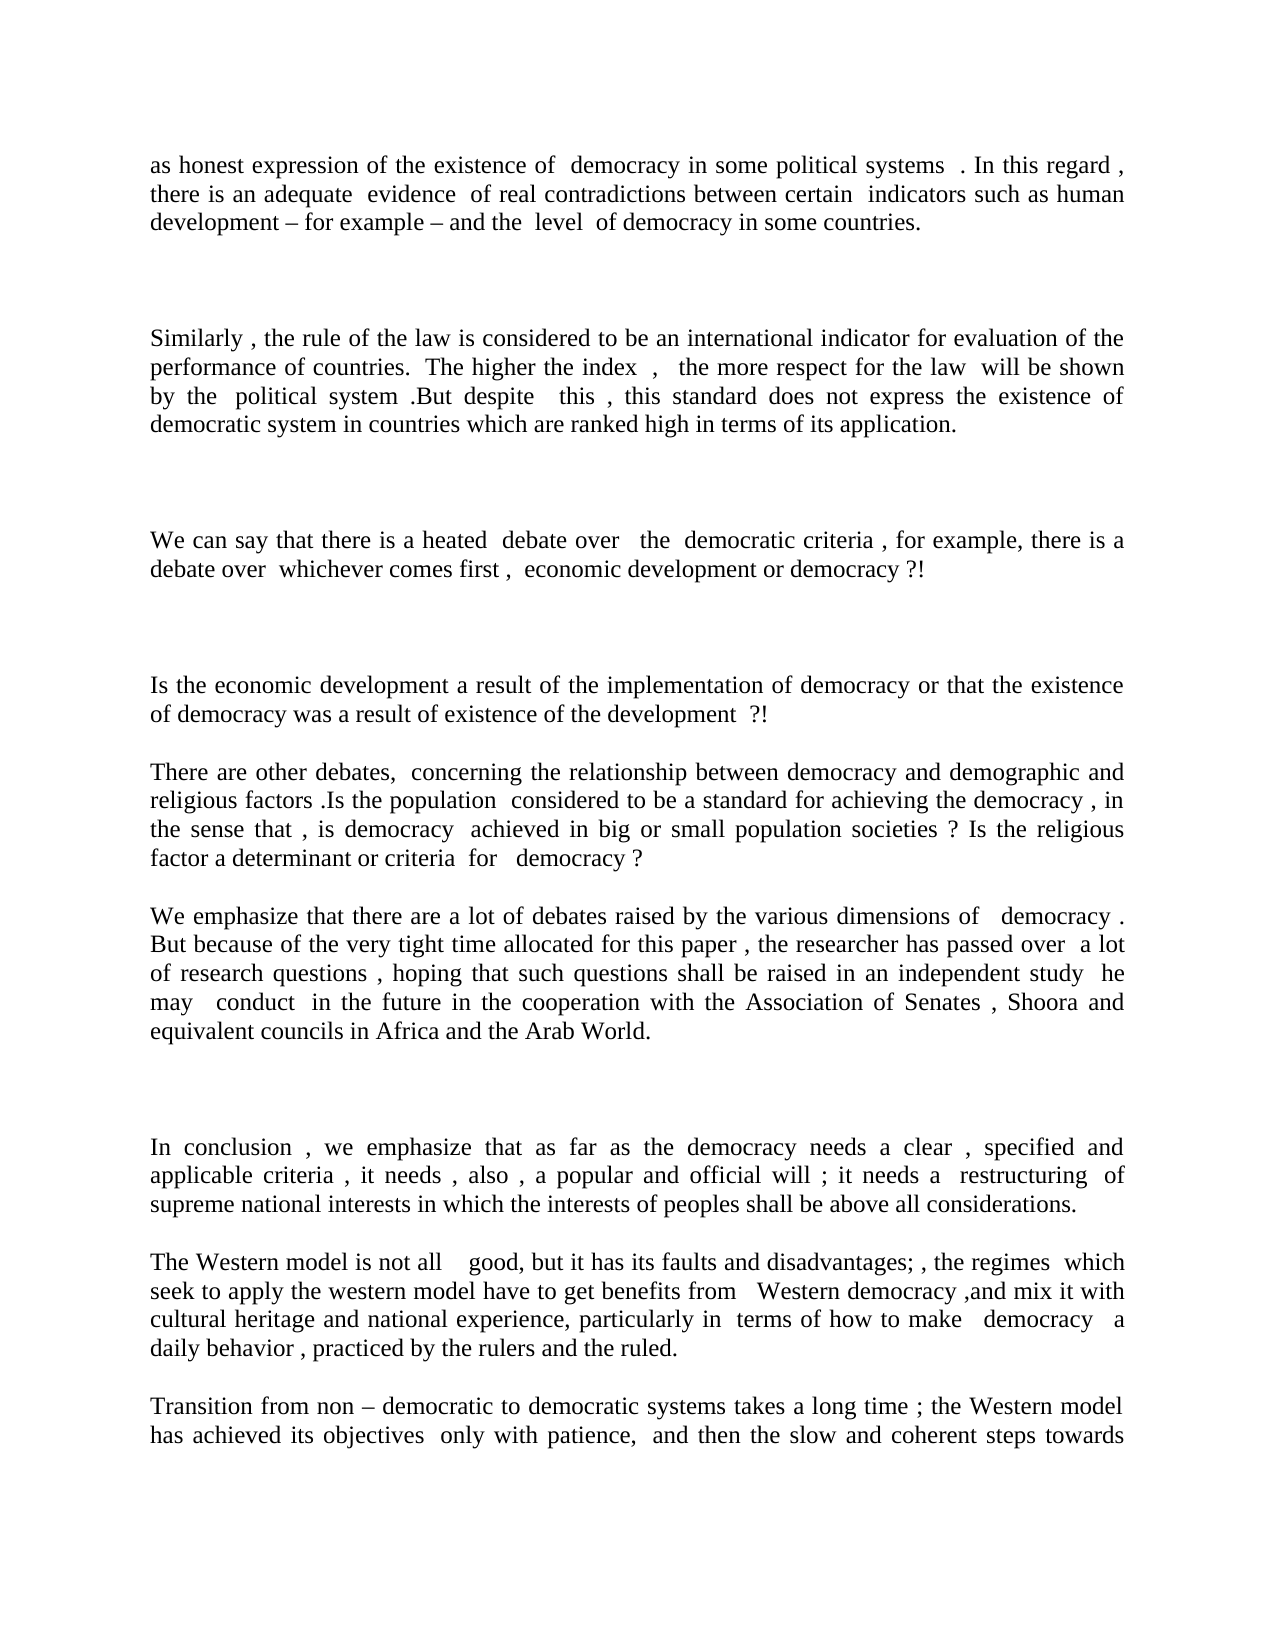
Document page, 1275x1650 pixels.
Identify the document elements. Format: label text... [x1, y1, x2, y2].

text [150, 150, 1125, 236]
text We emphasize that there are a lot of debates raised by the various dimensions of democracy . But because of the very tight time allocated for this paper , the researcher has passed over a lot of research questions , hoping that such questions shall be raised in an independent study he may conduct in the future in the cooperation with the Association of Senates , Shoora and equivalent councils in Africa and the Arab World. [150, 901, 1125, 1044]
text In conclusion , we emphasize that as far as the democracy needs a clear , specified and applicable criteria , it needs , also , a popular and official will ; it needs a restructuring of supreme national interests in which the interests of peoples shall be above all considerations. [150, 1132, 1125, 1218]
text Similarly , the rule of the law is considered to be an international indicator for evaluation of the performance of countries. The higher the index , the more respect for the law will be shown by the political system .But despite this , this standard does not express the existence of democratic system in countries which are ranked high in terms of its application. [150, 323, 1125, 438]
text There are other debates, concerning the relationship between democracy and demographic and religious factors .Is the population considered to be a standard for achieving the democracy , in the sense that , is democracy achieved in big or small population societies ? Is the religious factor a determinant or criteria for democracy ? [150, 757, 1125, 872]
text We can say that there is a heated debate over the democratic criteria , for example, there is a debate over whichever comes first , economic development or democracy ?! [150, 525, 1125, 583]
text The Western model is not all good, but it has its faults and disadvantages; , the regimes which seek to apply the western model have to get benefits from Western democracy ,and mix it with cultural heritage and national experience, particularly in terms of how to make democracy a daily behavior , practiced by the rulers and the ruled. [150, 1247, 1125, 1362]
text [150, 1391, 1125, 1449]
text Is the economic development a result of the implementation of democracy or that the existence of democracy was a result of existence of the development ?! [150, 670, 1125, 727]
